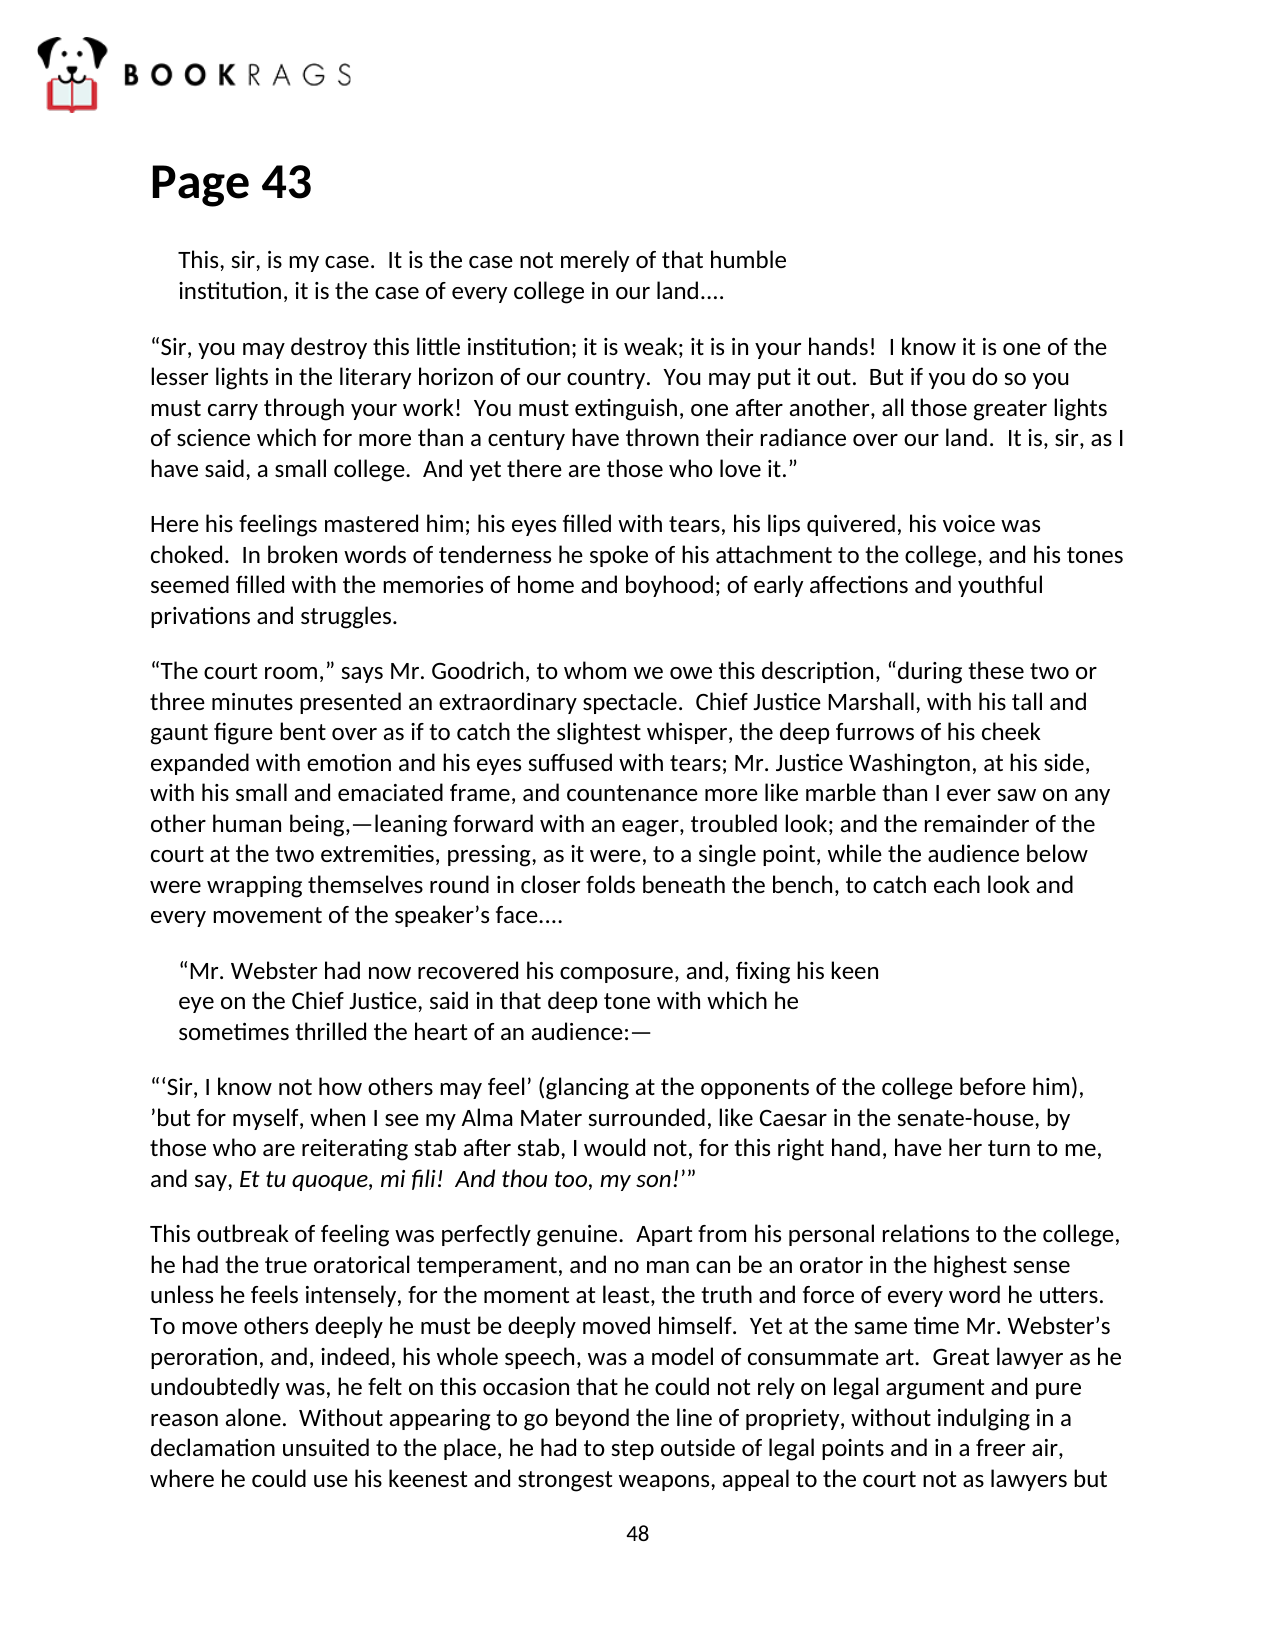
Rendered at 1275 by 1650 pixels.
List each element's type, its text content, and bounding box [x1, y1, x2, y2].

text Page 43 [150, 150, 1125, 211]
text “Sir, you may destroy this little institution; it is weak; it is in your hands! I know it is one of the lesser lights in the literary horizon of our country. You may put it out. But if you do so you must carry through your work! You must extinguish, one after another, all those greater lights of science which for more than a century have thrown their radiance over our land. It is, sir, as I have said, a small college. And yet there are those who love it.” [150, 331, 1125, 483]
text This, sir, is my case. It is the case not merely of that humble institution, it is the case of every college in our land.... [150, 244, 1125, 306]
picture [37, 37, 351, 113]
text “‘Sir, I know not how others may feel’ (glancing at the opponents of the college before him), ’but for myself, when I see my Alma Mater surrounded, like Caesar in the senate-house, by those who are reiterating stab after stab, I would not, for this right hand, have her turn to me, and say, Et tu quoque, mi fili! And thou too, my son!’” [150, 1072, 1125, 1194]
text Here his feelings mastered him; his eyes filled with tears, his lips quivered, his voice was choked. In broken words of tenderness he spoke of his attachment to the college, and his tones seemed filled with the memories of home and boyhood; of early affections and youthful privations and struggles. [150, 508, 1125, 630]
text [150, 1219, 1125, 1493]
text “Mr. Webster had now recovered his composure, and, fixing his keen eye on the Chief Justice, said in that deep tone with which he sometimes thrilled the heart of an audience:—­ [150, 955, 1125, 1047]
text “The court room,” says Mr. Goodrich, to whom we owe this description, “during these two or three minutes presented an extraordinary spectacle. Chief Justice Marshall, with his tall and gaunt figure bent over as if to catch the slightest whisper, the deep furrows of his cheek expanded with emotion and his eyes suffused with tears; Mr. Justice Washington, at his side, with his small and emaciated frame, and countenance more like marble than I ever saw on any other human being,—­leaning forward with an eager, troubled look; and the remainder of the court at the two extremities, pressing, as it were, to a single point, while the audience below were wrapping themselves round in closer folds beneath the bench, to catch each look and every movement of the speaker’s face.... [150, 655, 1125, 930]
